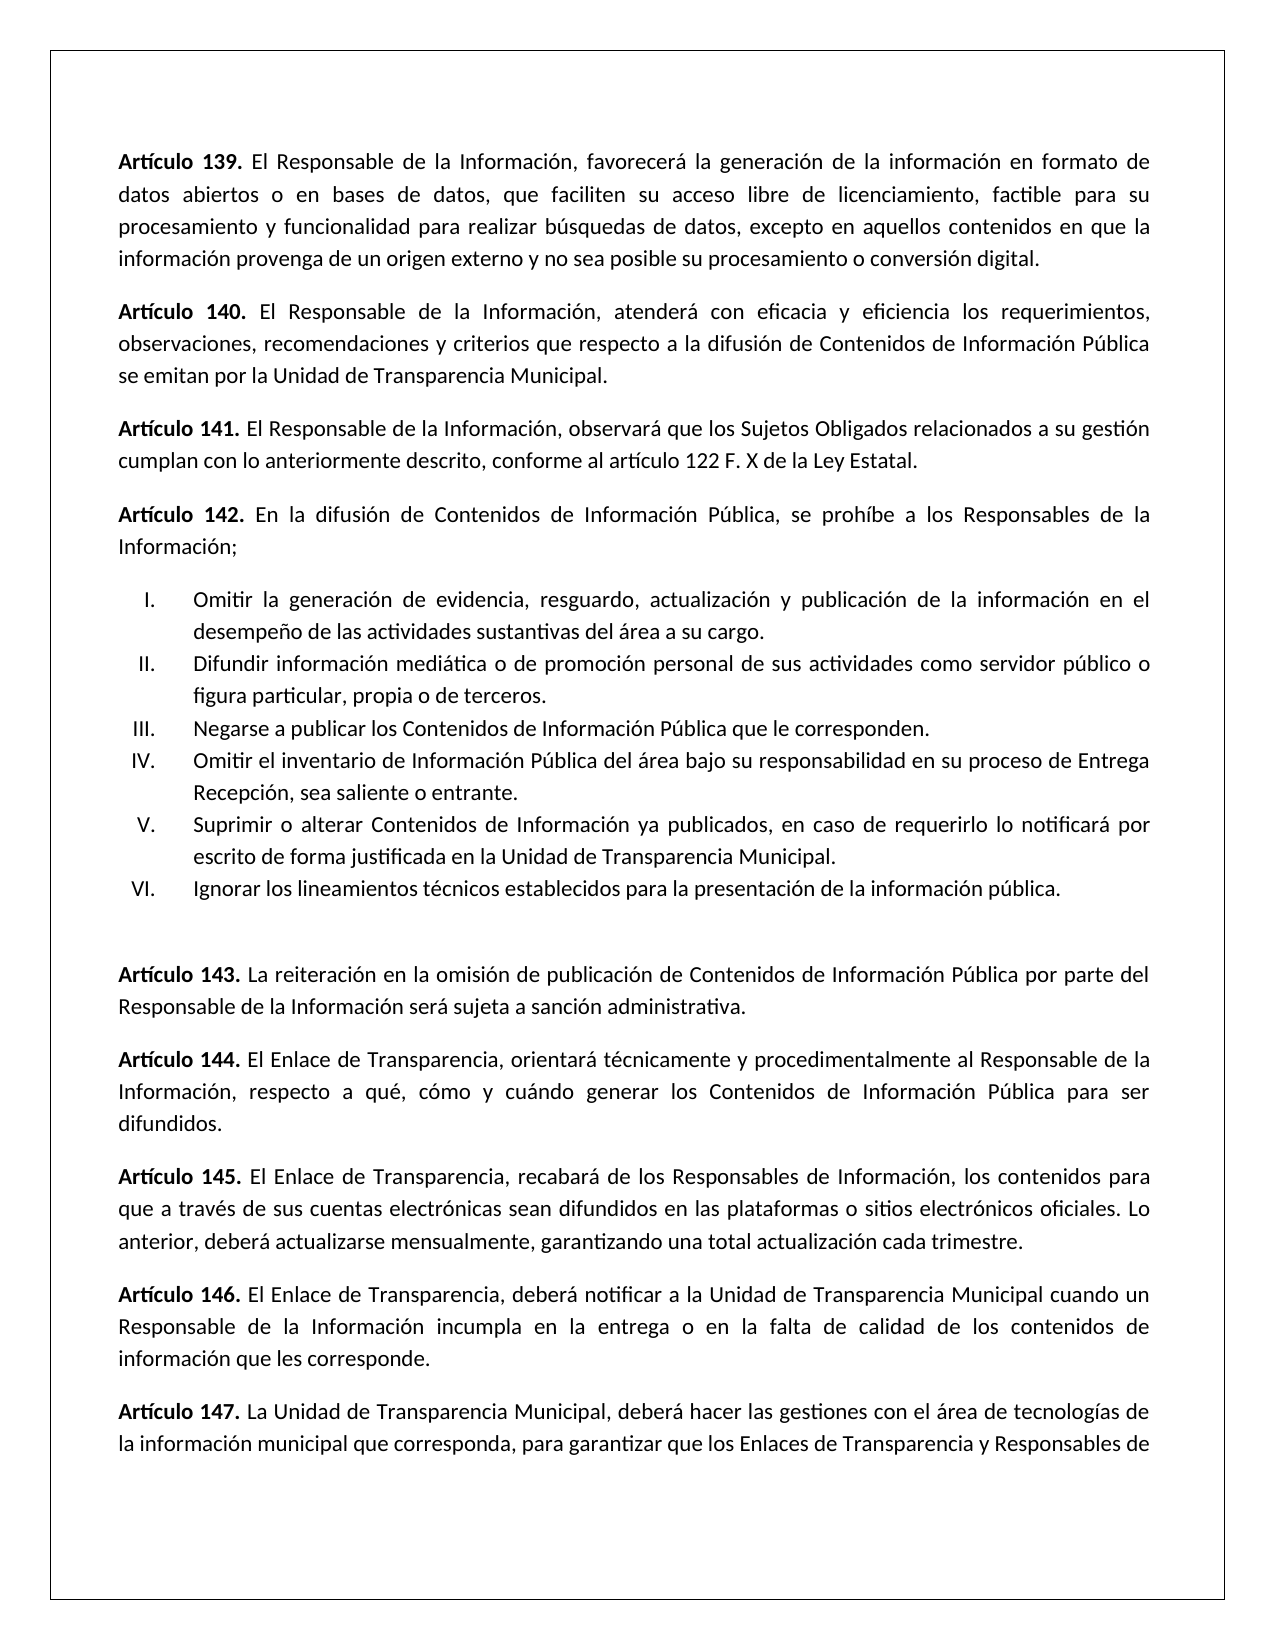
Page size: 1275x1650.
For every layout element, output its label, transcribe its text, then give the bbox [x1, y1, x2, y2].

text Artículo 140. El Responsable de la Información, atenderá con eficacia y eficiencia los requerimientos, observaciones, recomendaciones y criterios que respecto a la difusión de Contenidos de Información Pública se emitan por la Unidad de Transparencia Municipal. [118, 297, 1152, 389]
list Negarse a publicar los Contenidos de Información Pública que le corresponden. [156, 714, 1152, 742]
text Artículo 143. La reiteración en la omisión de publicación de Contenidos de Información Pública por parte del Responsable de la Información será sujeta a sanción administrativa. [118, 960, 1152, 1020]
list Difundir información mediática o de promoción personal de sus actividades como servidor público o figura particular, propia o de terceros. [156, 649, 1152, 709]
text Artículo 146. El Enlace de Transparencia, deberá notificar a la Unidad de Transparencia Municipal cuando un Responsable de la Información incumpla en la entrega o en la falta de calidad de los contenidos de información que les corresponde. [118, 1280, 1152, 1372]
list Omitir la generación de evidencia, resguardo, actualización y publicación de la información en el desempeño de las actividades sustantivas del área a su cargo. [156, 585, 1152, 645]
text Artículo 145. El Enlace de Transparencia, recabará de los Responsables de Información, los contenidos para que a través de sus cuentas electrónicas sean difundidos en las plataformas o sitios electrónicos oficiales. Lo anterior, deberá actualizarse mensualmente, garantizando una total actualización cada trimestre. [118, 1162, 1152, 1255]
text Artículo 139. El Responsable de la Información, favorecerá la generación de la información en formato de datos abiertos o en bases de datos, que faciliten su acceso libre de licenciamiento, factible para su procesamiento y funcionalidad para realizar búsquedas de datos, excepto en aquellos contenidos en que la información provenga de un origen externo y no sea posible su procesamiento o conversión digital. [118, 147, 1152, 272]
text Artículo 142. En la difusión de Contenidos de Información Pública, se prohíbe a los Responsables de la Información; [118, 500, 1152, 560]
list Ignorar los lineamientos técnicos establecidos para la presentación de la información pública. [156, 874, 1152, 903]
list Omitir el inventario de Información Pública del área bajo su responsabilidad en su proceso de Entrega Recepción, sea saliente o entrante. [156, 746, 1152, 806]
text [118, 1397, 1152, 1457]
text Artículo 144. El Enlace de Transparencia, orientará técnicamente y procedimentalmente al Responsable de la Información, respecto a qué, cómo y cuándo generar los Contenidos de Información Pública para ser difundidos. [118, 1045, 1152, 1137]
text Artículo 141. El Responsable de la Información, observará que los Sujetos Obligados relacionados a su gestión cumplan con lo anteriormente descrito, conforme al artículo 122 F. X de la Ley Estatal. [118, 414, 1152, 475]
list Suprimir o alterar Contenidos de Información ya publicados, en caso de requerirlo lo notificará por escrito de forma justificada en la Unidad de Transparencia Municipal. [156, 810, 1152, 870]
